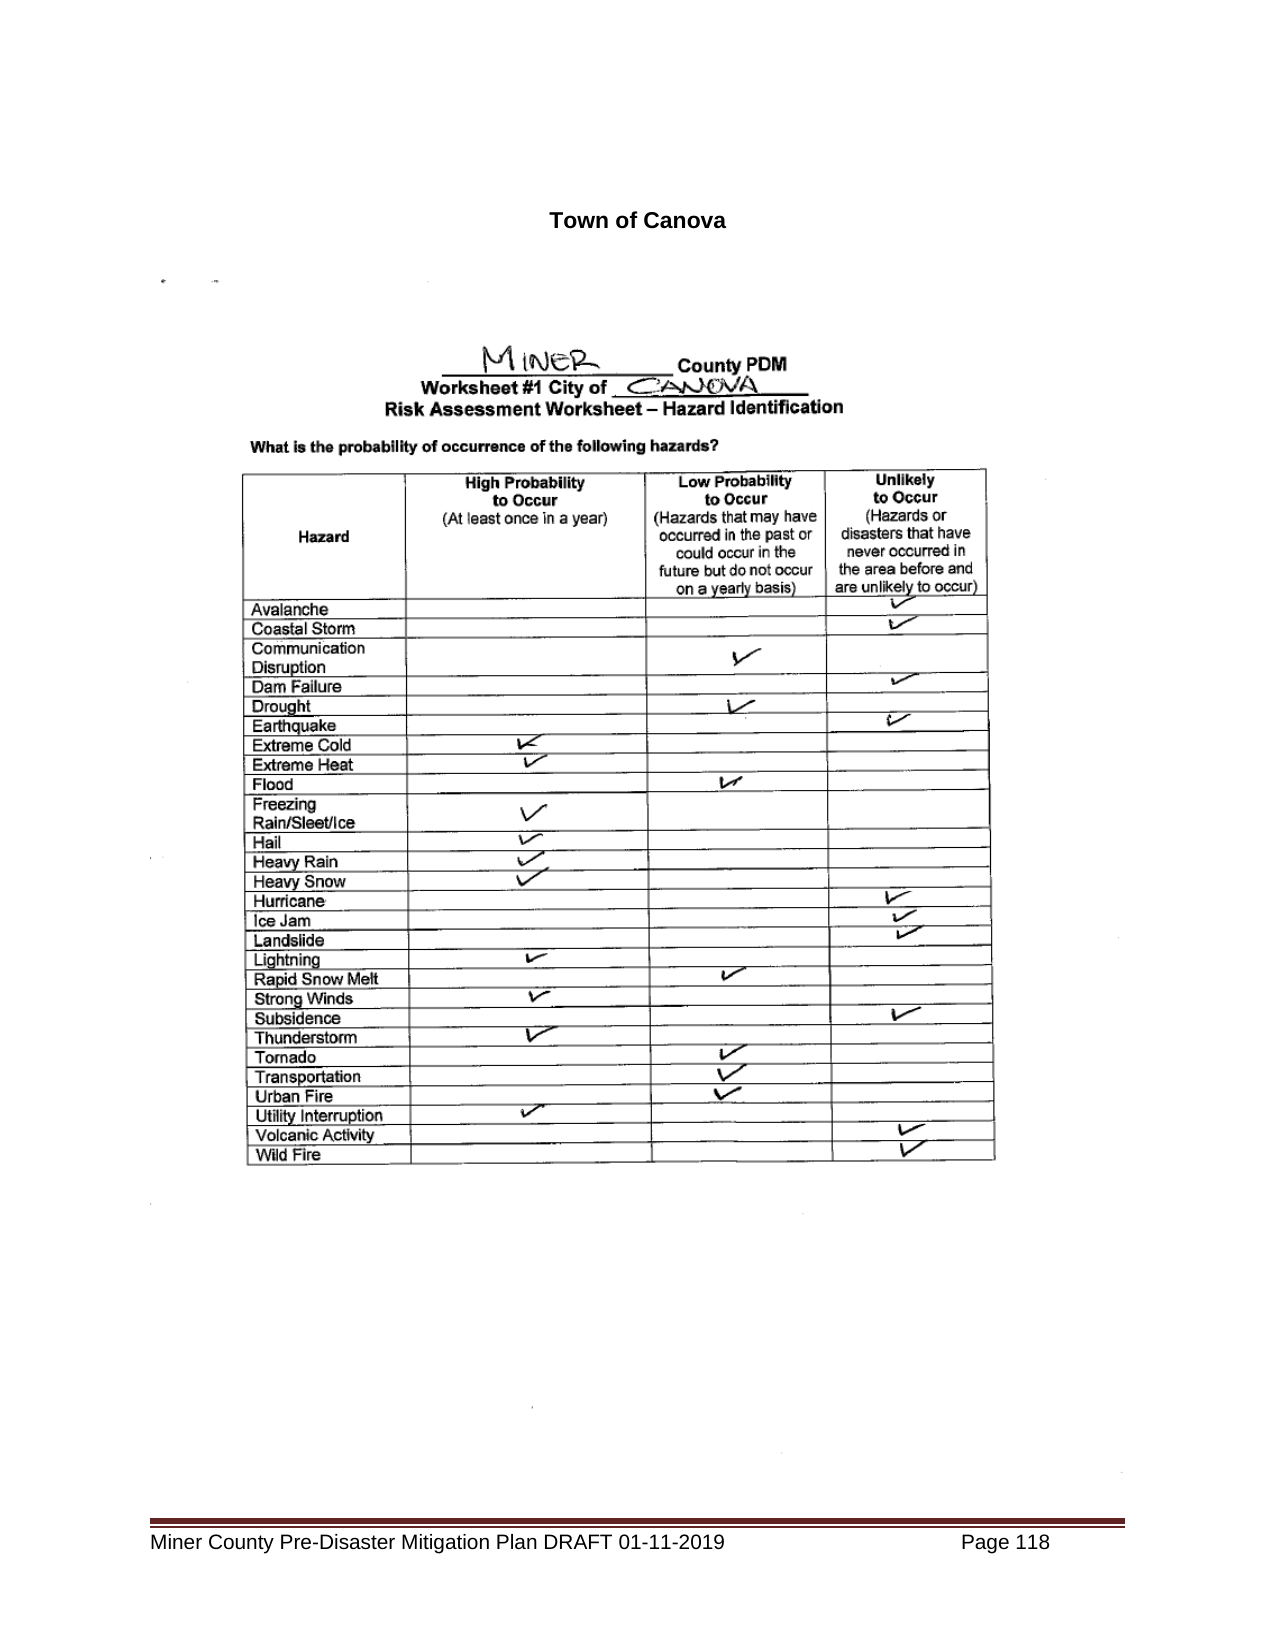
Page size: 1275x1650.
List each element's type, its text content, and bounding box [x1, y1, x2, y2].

text Town of Canova [150, 207, 1125, 234]
